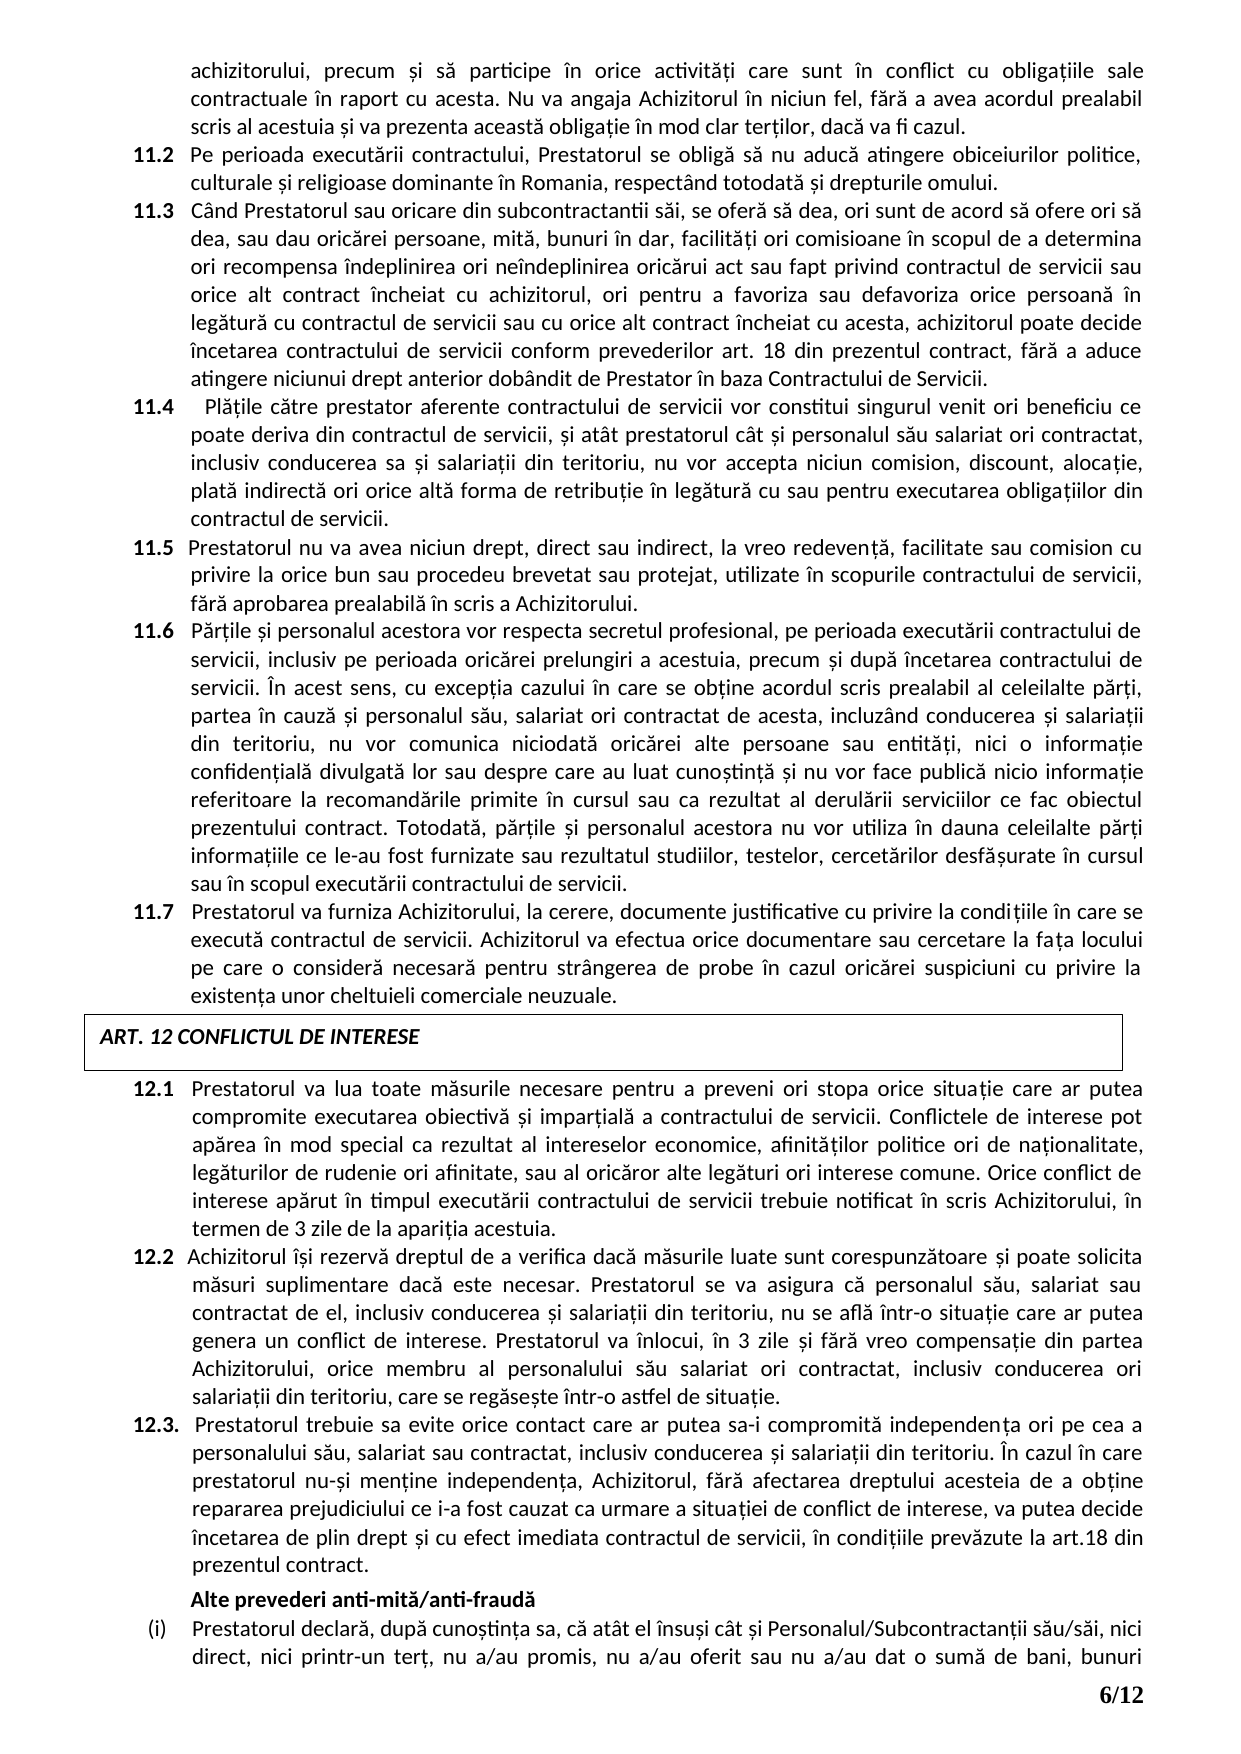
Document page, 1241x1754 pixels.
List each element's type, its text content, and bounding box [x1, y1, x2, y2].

list 11.3 Când Prestatorul sau oricare din subcontractantii săi, se oferă să dea, ori sunt de acord să ofere ori să dea, sau dau oricărei persoane, mită, bunuri în dar, facilităţi ori comisioane în scopul de a determina ori recompensa îndeplinirea ori neîndeplinirea oricărui act sau fapt privind contractul de servicii sau orice alt contract încheiat cu achizitorul, ori pentru a favoriza sau defavoriza orice persoană în legătură cu contractul de servicii sau cu orice alt contract încheiat cu acesta, achizitorul poate decide încetarea contractului de servicii conform prevederilor art. 18 din prezentul contract, fără a aduce atingere niciunui drept anterior dobândit de Prestator în baza Contractului de Servicii. [133, 196, 1144, 392]
list 11.2 Pe perioada executării contractului, Prestatorul se obligă să nu aducă atingere obiceiurilor politice, culturale şi religioase dominante în Romania, respectând totodată şi drepturile omului. [133, 140, 1144, 196]
list Alte prevederi anti-mită/anti-fraudă [190, 1579, 1144, 1614]
list 12.1 Prestatorul va lua toate măsurile necesare pentru a preveni ori stopa orice situaţie care ar putea compromite executarea obiectivă şi imparţială a contractului de servicii. Conflictele de interese pot apărea în mod special ca rezultat al intereselor economice, afinităţilor politice ori de naţionalitate, legăturilor de rudenie ori afinitate, sau al oricăror alte legături ori interese comune. Orice conflict de interese apărut în timpul executării contractului de servicii trebuie notificat în scris Achizitorului, în termen de 3 zile de la apariţia acestuia. [133, 1009, 1144, 1242]
list 11.5 Prestatorul nu va avea niciun drept, direct sau indirect, la vreo redevenţă, facilitate sau comision cu privire la orice bun sau procedeu brevetat sau protejat, utilizate în scopurile contractului de servicii, fără aprobarea prealabilă în scris a Achizitorului. [133, 533, 1144, 617]
list 11.4 Plăţile către prestator aferente contractului de servicii vor constitui singurul venit ori beneficiu ce poate deriva din contractul de servicii, şi atât prestatorul cât şi personalul său salariat ori contractat, inclusiv conducerea sa şi salariaţii din teritoriu, nu vor accepta niciun comision, discount, alocaţie, plată indirectă ori orice altă forma de retribuţie în legătură cu sau pentru executarea obligaţiilor din contractul de servicii. [133, 392, 1144, 533]
list 12.3. Prestatorul trebuie sa evite orice contact care ar putea sa-i compromită independenţa ori pe cea a personalului său, salariat sau contractat, inclusiv conducerea şi salariaţii din teritoriu. În cazul în care prestatorul nu-şi menţine independenţa, Achizitorul, fără afectarea dreptului acesteia de a obţine repararea prejudiciului ce i-a fost cauzat ca urmare a situaţiei de conflict de interese, va putea decide încetarea de plin drept şi cu efect imediata contractul de servicii, în condiţiile prevăzute la art.18 din prezentul contract. [133, 1411, 1144, 1579]
list 11.7 Prestatorul va furniza Achizitorului, la cerere, documente justificative cu privire la condiţiile în care se execută contractul de servicii. Achizitorul va efectua orice documentare sau cercetare la faţa locului pe care o consideră necesară pentru strângerea de probe în cazul oricărei suspiciuni cu privire la existenţa unor cheltuieli comerciale neuzuale. [133, 897, 1144, 1009]
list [133, 56, 1144, 140]
list 12.2 Achizitorul îşi rezervă dreptul de a verifica dacă măsurile luate sunt corespunzătoare şi poate solicita măsuri suplimentare dacă este necesar. Prestatorul se va asigura că personalul său, salariat sau contractat de el, inclusiv conducerea şi salariaţii din teritoriu, nu se află într-o situaţie care ar putea genera un conflict de interese. Prestatorul va înlocui, în 3 zile şi fără vreo compensaţie din partea Achizitorului, orice membru al personalului său salariat ori contractat, inclusiv conducerea ori salariaţii din teritoriu, care se regăseşte într-o astfel de situaţie. [133, 1242, 1144, 1411]
list 11.6 Părțile şi personalul acestora vor respecta secretul profesional, pe perioada executării contractului de servicii, inclusiv pe perioada oricărei prelungiri a acestuia, precum şi după încetarea contractului de servicii. În acest sens, cu excepţia cazului în care se obţine acordul scris prealabil al celeilalte părți, partea în cauză şi personalul său, salariat ori contractat de acesta, incluzând conducerea şi salariaţii din teritoriu, nu vor comunica niciodată oricărei alte persoane sau entităţi, nici o informaţie confidenţială divulgată lor sau despre care au luat cunoştinţă şi nu vor face publică nicio informaţie referitoare la recomandările primite în cursul sau ca rezultat al derulării serviciilor ce fac obiectul prezentului contract. Totodată, părțile şi personalul acestora nu vor utiliza în dauna celeilalte părți informaţiile ce le-au fost furnizate sau rezultatul studiilor, testelor, cercetărilor desfăşurate în cursul sau în scopul executării contractului de servicii. [133, 617, 1144, 897]
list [147, 1614, 1144, 1670]
